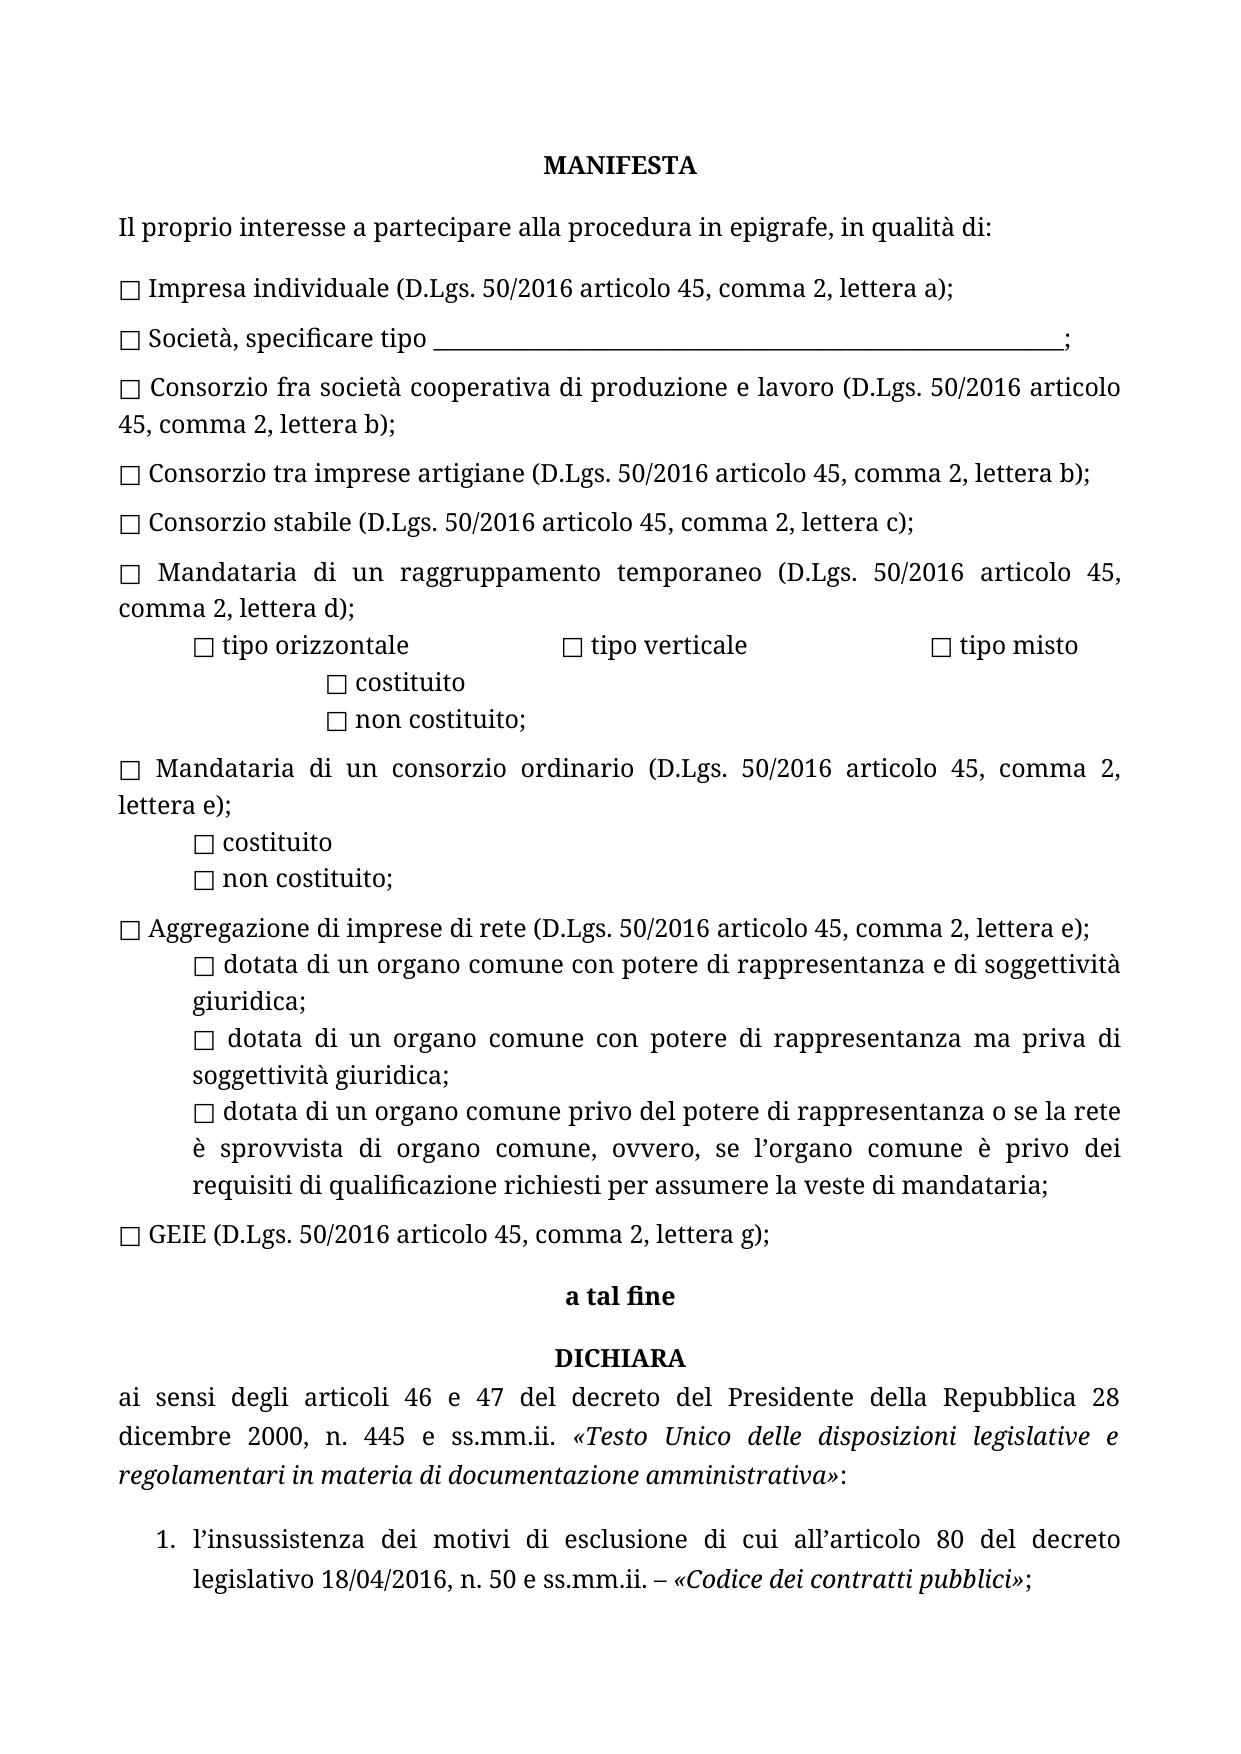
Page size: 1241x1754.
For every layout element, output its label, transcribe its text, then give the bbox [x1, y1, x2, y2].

text a tal fine [118, 1279, 1122, 1313]
text □ Consorzio tra imprese artigiane (D.Lgs. 50/2016 articolo 45, comma 2, lettera b); [118, 456, 1122, 490]
text □ Mandataria di un raggruppamento temporaneo (D.Lgs. 50/2016 articolo 45, comma 2, lettera d); [118, 554, 1122, 625]
text □ non costituito; [266, 701, 1122, 735]
text □ dotata di un organo comune privo del potere di rappresentanza o se la rete è sprovvista di organo comune, ovvero, se l’organo comune è privo dei requisiti di qualificazione richiesti per assumere la veste di mandataria; [192, 1094, 1122, 1202]
text □ non costituito; [118, 861, 1122, 895]
text DICHIARA [118, 1340, 1122, 1374]
text MANIFESTA [118, 148, 1122, 182]
text □ Società, specificare tipo _______________________________________________________; [118, 320, 1122, 354]
text □ dotata di un organo comune con potere di rappresentanza ma priva di soggettività giuridica; [192, 1021, 1122, 1091]
text □ dotata di un organo comune con potere di rappresentanza e di soggettività giuridica; [192, 947, 1122, 1018]
text □ Impresa individuale (D.Lgs. 50/2016 articolo 45, comma 2, lettera a); [118, 271, 1122, 305]
text Il proprio interesse a partecipare alla procedura in epigrafe, in qualità di: [118, 209, 1122, 243]
text □ Consorzio stabile (D.Lgs. 50/2016 articolo 45, comma 2, lettera c); [118, 505, 1122, 539]
text □ Aggregazione di imprese di rete (D.Lgs. 50/2016 articolo 45, comma 2, lettera e); [118, 910, 1122, 944]
text □ Mandataria di un consorzio ordinario (D.Lgs. 50/2016 articolo 45, comma 2, lettera e); [118, 751, 1122, 821]
text □ costituito [266, 664, 1122, 699]
list l’insussistenza dei motivi di esclusione di cui all’articolo 80 del decreto legislativo 18/04/2016, n. 50 e ss.mm.ii. – «Codice dei contratti pubblici»; [156, 1522, 1122, 1595]
text ai sensi degli articoli 46 e 47 del decreto del Presidente della Repubblica 28 dicembre 2000, n. 445 e ss.mm.ii. «Testo Unico delle disposizioni legislative e regolamentari in materia di documentazione amministrativa»: [118, 1379, 1122, 1492]
text □ Consorzio fra società cooperativa di produzione e lavoro (D.Lgs. 50/2016 articolo 45, comma 2, lettera b); [118, 370, 1122, 441]
text □ costituito [118, 824, 1122, 858]
text □ GEIE (D.Lgs. 50/2016 articolo 45, comma 2, lettera g); [118, 1217, 1122, 1251]
text □ tipo orizzontale □ tipo verticale □ tipo misto [118, 628, 1122, 662]
